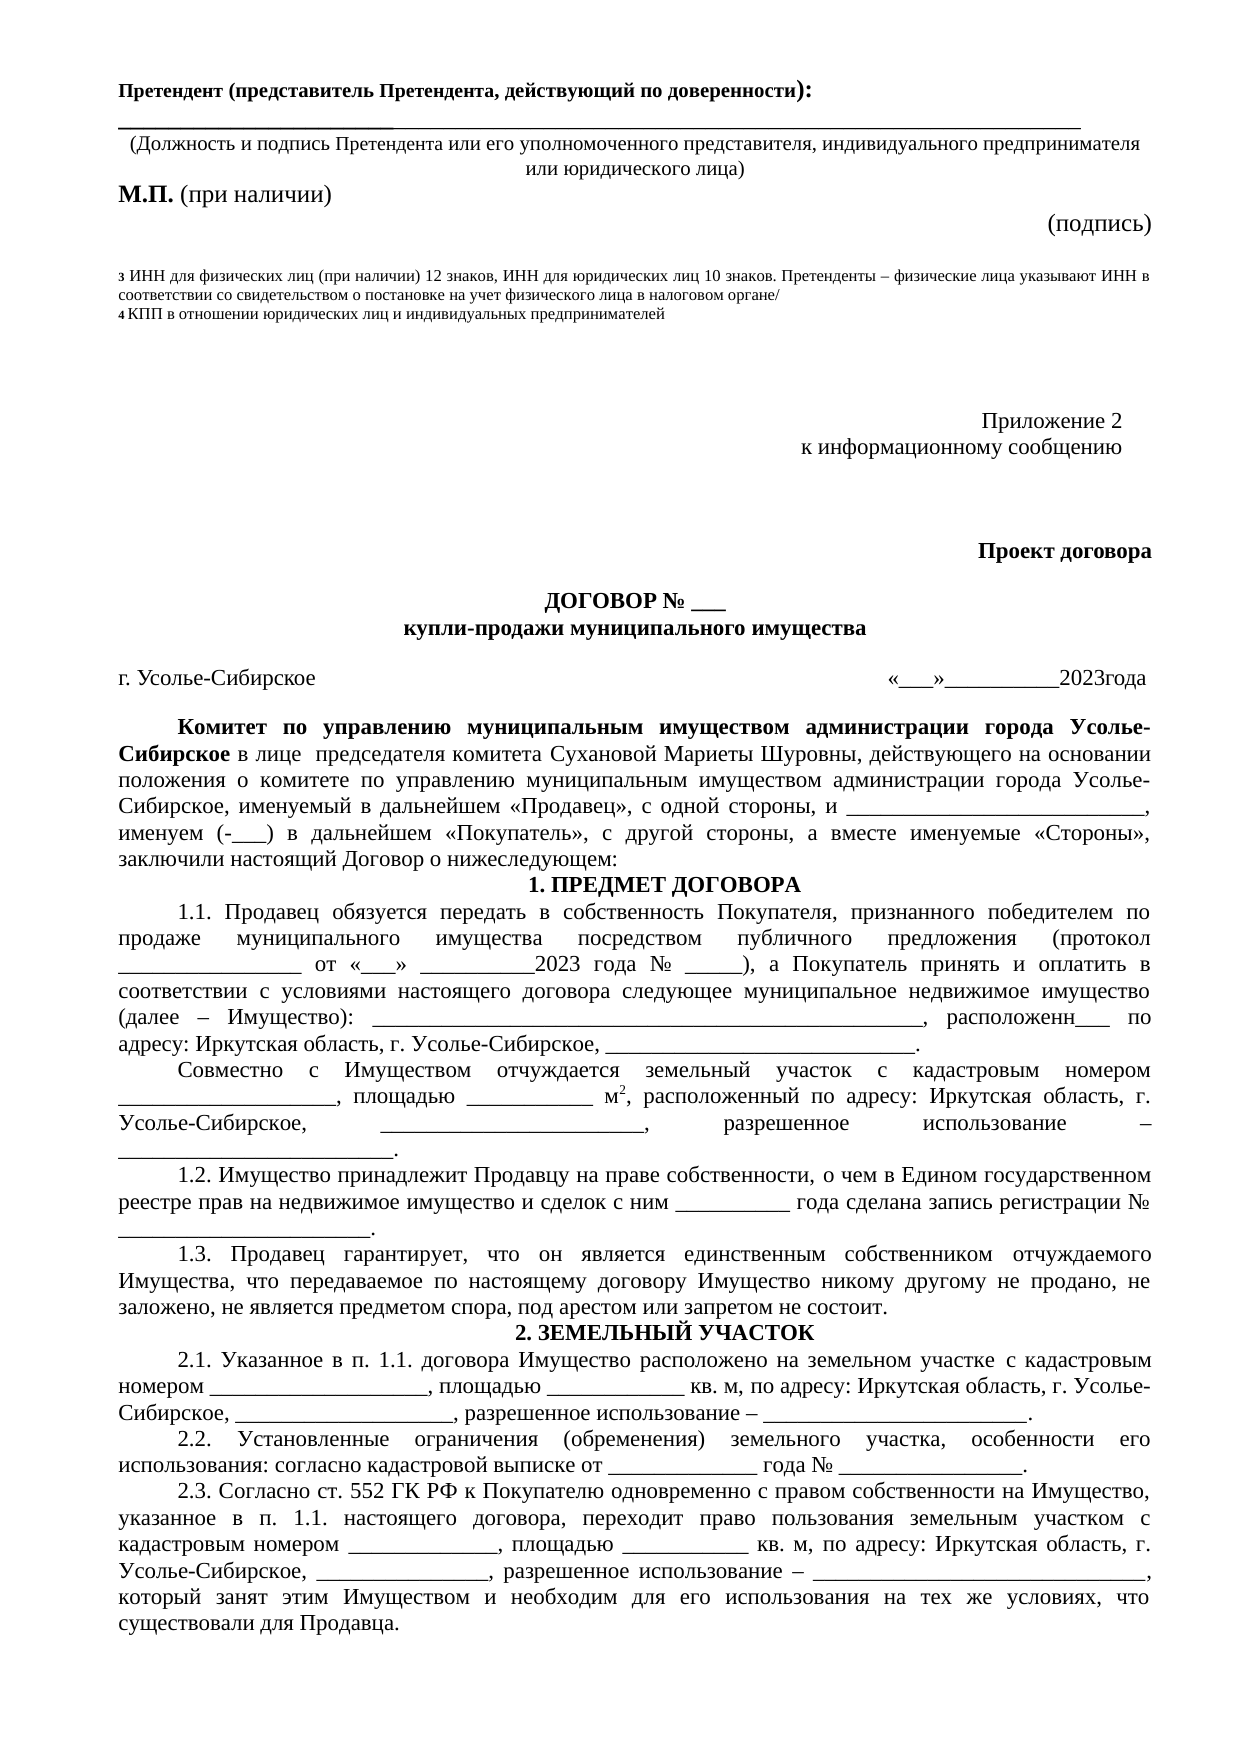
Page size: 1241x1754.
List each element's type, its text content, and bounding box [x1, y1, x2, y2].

text 3 ИНН для физических лиц (при наличии) 12 знаков, ИНН для юридических лиц 10 знаков. Претенденты – физические лица указывают ИНН в соответствии со свидетельством о постановке на учет физического лица в налоговом органе/ [118, 266, 1152, 304]
text 4 КПП в отношении юридических лиц и индивидуальных предпринимателей [118, 304, 1152, 323]
text М.П. (при наличии) [118, 179, 1152, 208]
text Совместно с Имуществом отчуждается земельный участок с кадастровым номером ___________________, площадью ___________ м2, расположенный по адресу: Иркутская область, г. Усолье-Сибирское, _______________________, разрешенное использование – ________________________. [118, 1056, 1152, 1161]
text Претендент (представитель Претендента, действующий по доверенности): _____________________________________________________________________________ [118, 74, 1152, 131]
text к информационному сообщению [59, 433, 1122, 460]
text 1.3. Продавец гарантирует, что он является единственным собственником отчуждаемого Имущества, что передаваемое по настоящему договору Имущество никому другому не продано, не заложено, не является предметом спора, под арестом или запретом не состоит. [118, 1240, 1152, 1319]
text 1.1. Продавец обязуется передать в собственность Покупателя, признанного победителем по продаже муниципального имущества посредством публичного предложения (протокол ________________ от «___» __________2023 года № _____), а Покупатель принять и оплатить в соответствии с условиями настоящего договора следующее муниципальное недвижимое имущество (далее – Имущество): ________________________________________________, расположенн___ по адресу: Иркутская область, г. Усолье-Сибирское, ___________________________. [118, 898, 1152, 1056]
text (подпись) [118, 208, 1152, 237]
text (Должность и подпись Претендента или его уполномоченного представителя, индивидуального предпринимателя или юридического лица) [118, 131, 1152, 179]
text 2. ЗЕМЕЛЬНЫЙ УЧАСТОК [118, 1319, 1152, 1346]
text Комитет по управлению муниципальным имуществом администрации города Усолье-Сибирское в лице председателя комитета Сухановой Мариеты Шуровны, действующего на основании положения о комитете по управлению муниципальным имуществом администрации города Усолье-Сибирское, именуемый в дальнейшем «Продавец», с одной стороны, и __________________________, именуем (-___) в дальнейшем «Покупатель», с другой стороны, а вместе именуемые «Стороны», заключили настоящий Договор о нижеследующем: [118, 713, 1152, 871]
text 1. ПРЕДМЕТ ДОГОВОРА [118, 871, 1152, 898]
text 2.2. Установленные ограничения (обременения) земельного участка, особенности его использования: согласно кадастровой выписке от _____________ года № ________________. [118, 1425, 1152, 1478]
text Проект договора [118, 538, 1152, 564]
text 2.1. Указанное в п. 1.1. договора Имущество расположено на земельном участке с кадастровым номером ___________________, площадью ____________ кв. м, по адресу: Иркутская область, г. Усолье-Сибирское, ___________________, разрешенное использование – _______________________. [118, 1346, 1152, 1425]
text 2.3. Согласно ст. 552 ГК РФ к Покупателю одновременно с правом собственности на Имущество, указанное в п. 1.1. настоящего договора, переходит право пользования земельным участком с кадастровым номером _____________, площадью ___________ кв. м, по адресу: Иркутская область, г. Усолье-Сибирское, _______________, разрешенное использование – _____________________________, который занят этим Имуществом и необходим для его использования на тех же условиях, что существовали для Продавца. [118, 1478, 1152, 1636]
text Приложение 2 [59, 407, 1122, 433]
text ДОГОВОР № ___ купли-продажи муниципального имущества [118, 587, 1152, 640]
text 1.2. Имущество принадлежит Продавцу на праве собственности, о чем в Едином государственном реестре прав на недвижимое имущество и сделок с ним __________ года сделана запись регистрации № ______________________. [118, 1161, 1152, 1240]
text г. Усолье-Сибирское «___»__________2023года [118, 663, 1152, 690]
